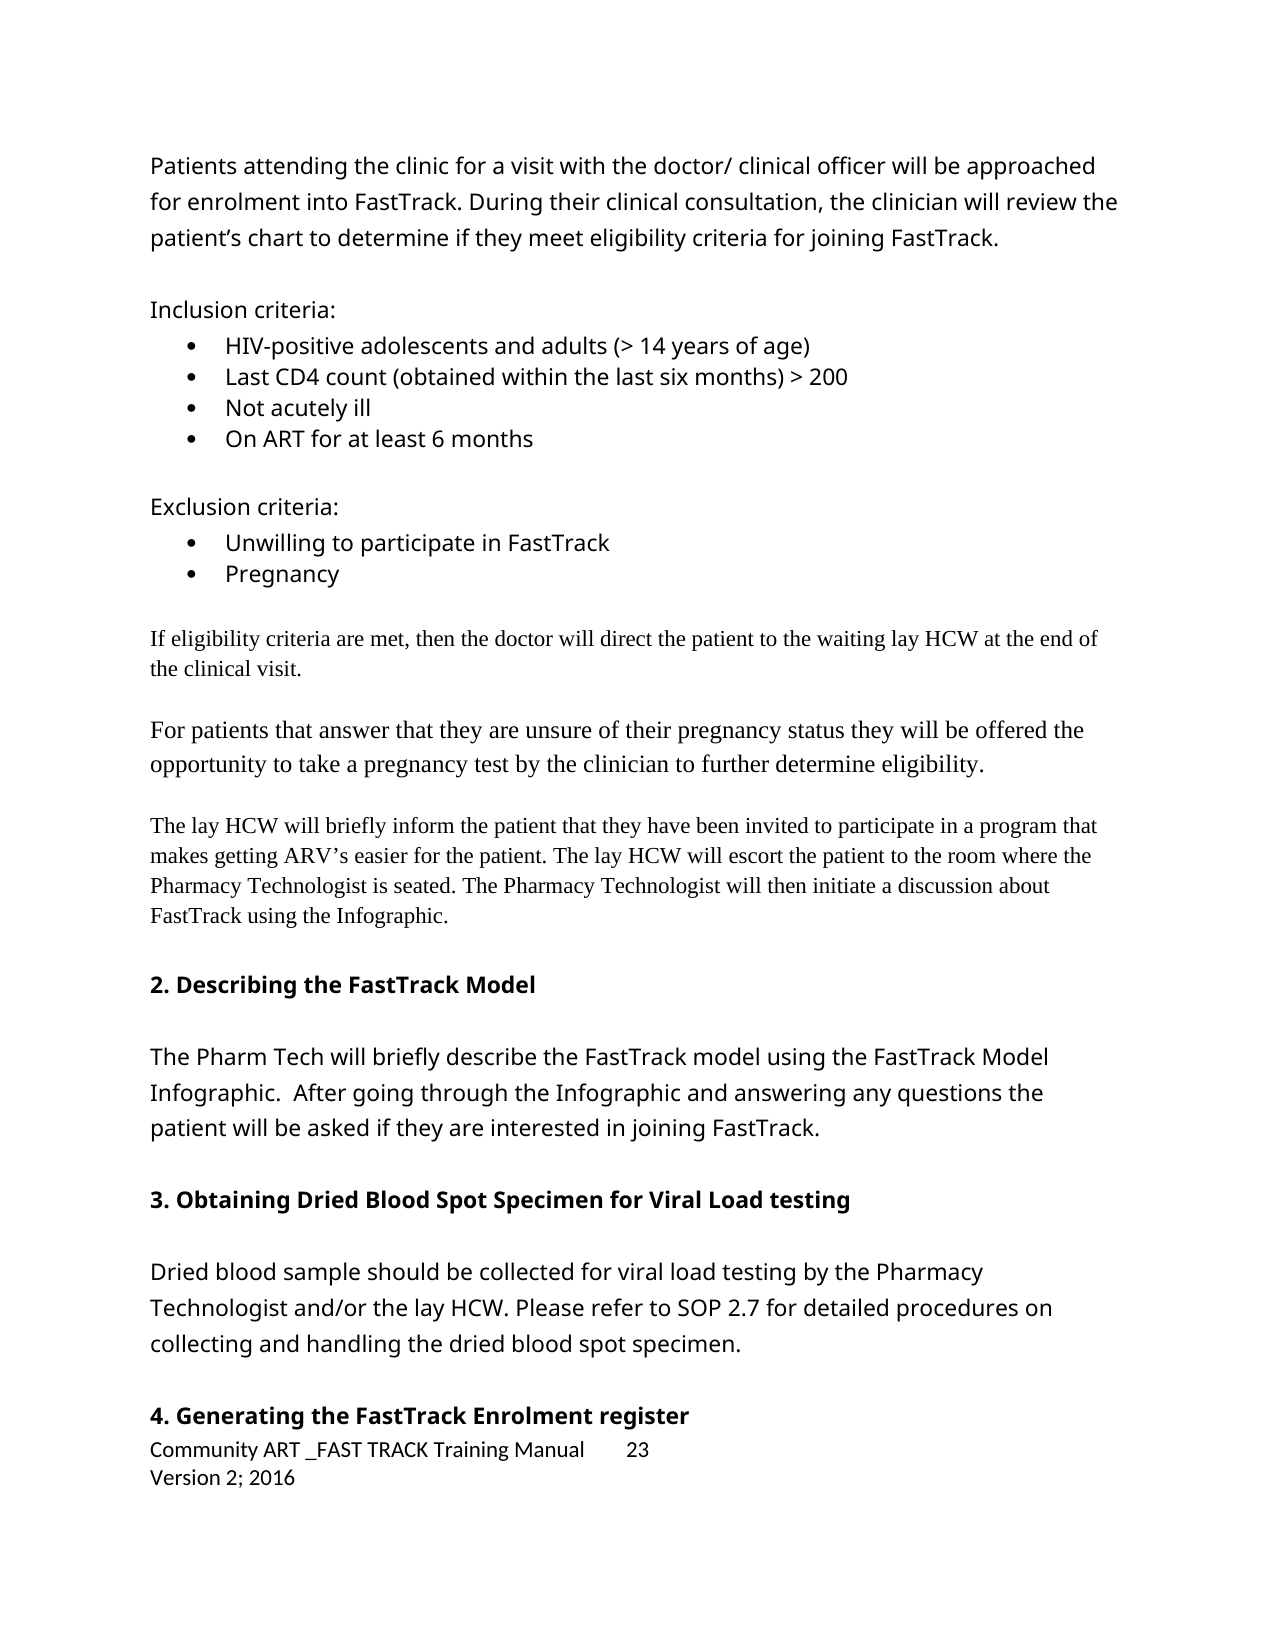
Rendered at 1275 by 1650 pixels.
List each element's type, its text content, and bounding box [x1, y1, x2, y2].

text The lay HCW will briefly inform the patient that they have been invited to participate in a program that makes getting ARV’s easier for the patient. The lay HCW will escort the patient to the room where the Pharmacy Technologist is seated. The Pharmacy Technologist will then initiate a discussion about FastTrack using the Infographic. [150, 812, 1125, 929]
text Dried blood sample should be collected for viral load testing by the Pharmacy Technologist and/or the lay HCW. Please refer to SOP 2.7 for detailed procedures on collecting and handling the dried blood spot specimen. [150, 1256, 1125, 1359]
text Patients attending the clinic for a visit with the doctor/ clinical officer will be approached for enrolment into FastTrack. During their clinical consultation, the clinician will review the patient’s chart to determine if they meet eligibility criteria for joining FastTrack. [150, 150, 1125, 253]
list Pregnancy [187, 558, 1125, 589]
text Exclusion criteria: [150, 491, 1125, 522]
text If eligibility criteria are met, then the doctor will direct the patient to the waiting lay HCW at the end of the clinical visit. [150, 625, 1125, 682]
list Unwilling to participate in FastTrack [187, 527, 1125, 558]
text Inclusion criteria: [150, 294, 1125, 325]
text The Pharm Tech will briefly describe the FastTrack model using the FastTrack Model Infographic. After going through the Infographic and answering any questions the patient will be asked if they are interested in joining FastTrack. [150, 1041, 1125, 1144]
text 3. Obtaining Dried Blood Spot Specimen for Viral Load testing [150, 1184, 1125, 1216]
text 4. Generating the FastTrack Enrolment register [150, 1400, 1125, 1431]
list HIV-positive adolescents and adults (> 14 years of age) [187, 330, 1125, 361]
text 2. Describing the FastTrack Model [150, 969, 1125, 1000]
text For patients that answer that they are unsure of their pregnancy status they will be offered the opportunity to take a pregnancy test by the clinician to further determine eligibility. [150, 716, 1125, 777]
list Not acutely ill [187, 392, 1125, 423]
list On ART for at least 6 months [187, 423, 1125, 455]
list Last CD4 count (obtained within the last six months) > 200 [187, 361, 1125, 392]
